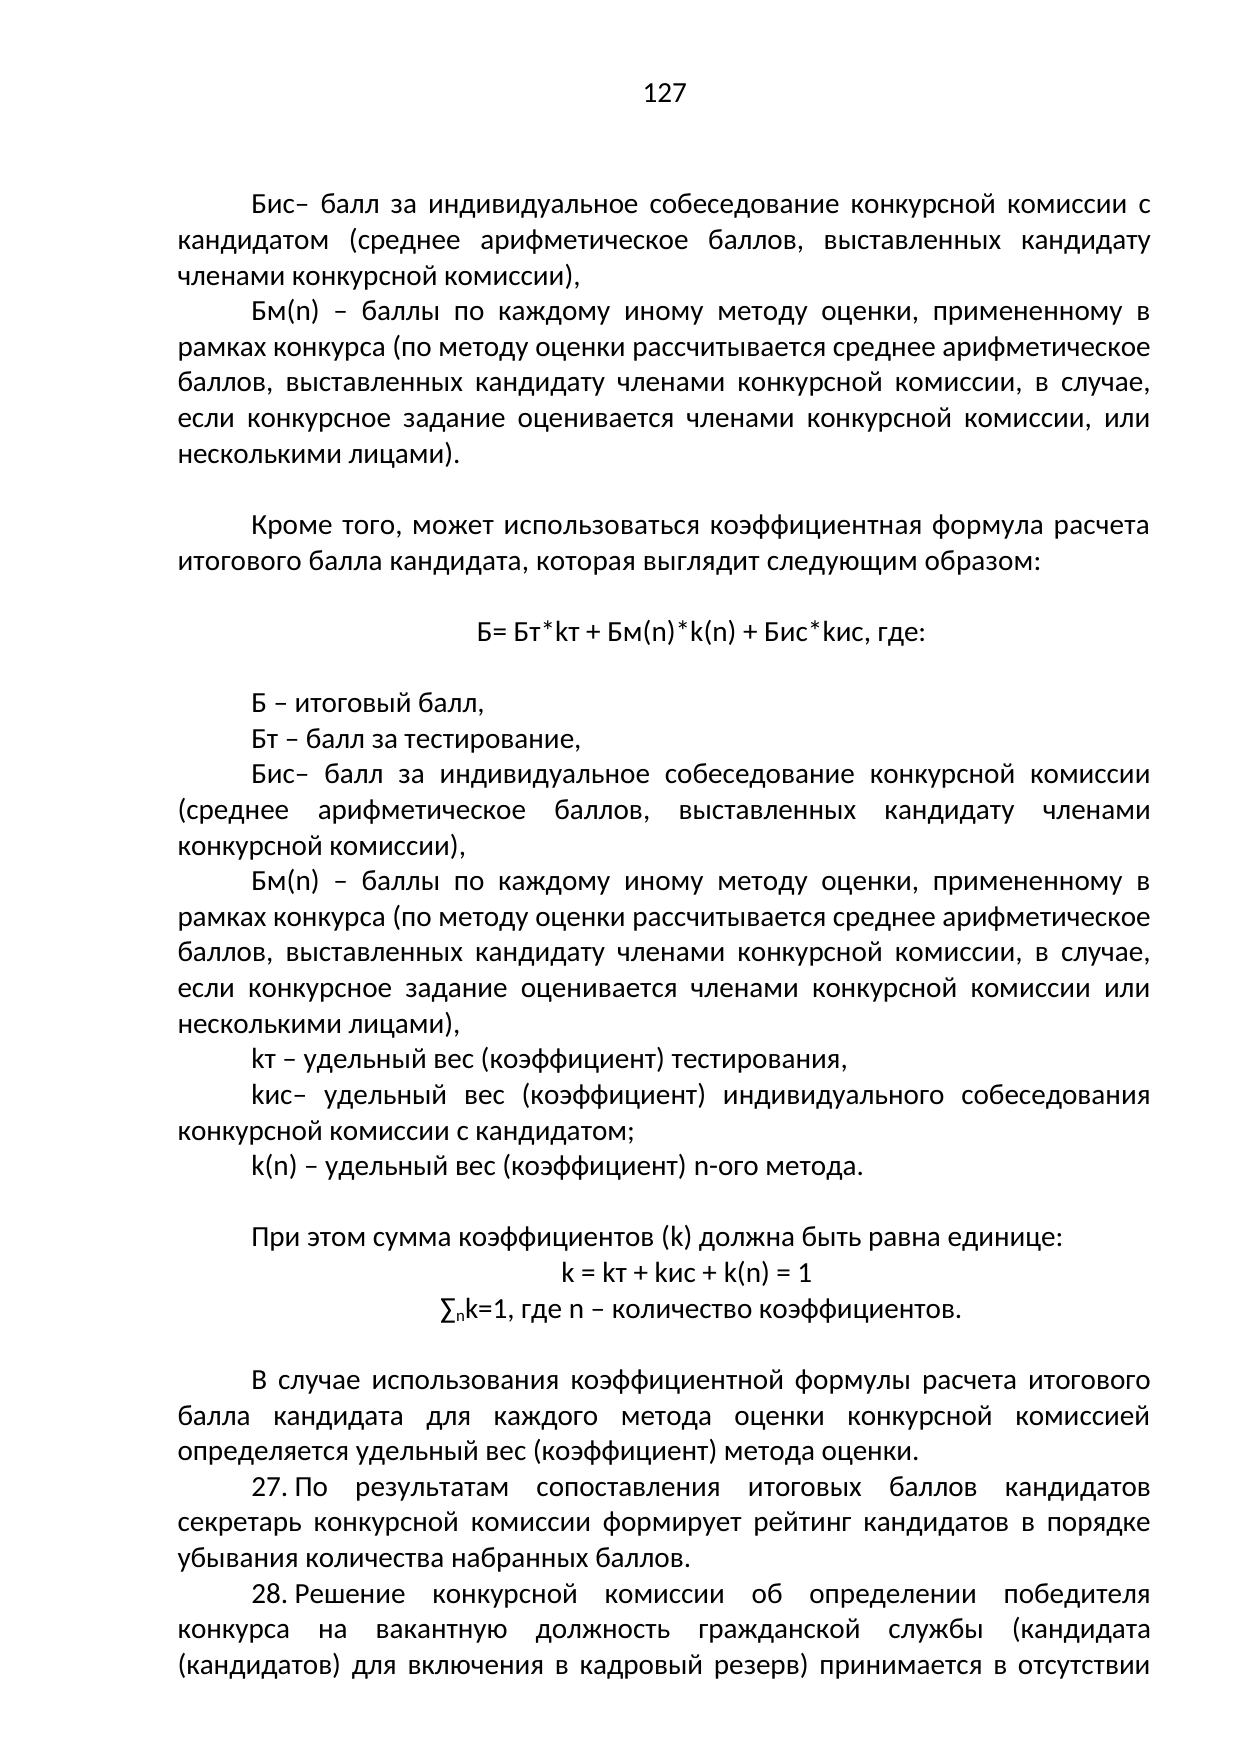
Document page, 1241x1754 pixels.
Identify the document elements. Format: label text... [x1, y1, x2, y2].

text Бм(n) – баллы по каждому иному методу оценки, примененному в рамках конкурса (по методу оценки рассчитывается среднее арифметическое баллов, выставленных кандидату членами конкурсной комиссии, в случае, если конкурсное задание оценивается членами конкурсной комиссии, или несколькими лицами). [177, 292, 1152, 470]
text k(n) – удельный вес (коэффициент) n-ого метода. [177, 1147, 1152, 1183]
text kт – удельный вес (коэффициент) тестирования, [177, 1040, 1152, 1076]
text Б – итоговый балл, [177, 684, 1152, 720]
text ∑nk=1, где n – количество коэффициентов. [177, 1290, 1152, 1325]
text Б= Бт*kт + Бм(n)*k(n) + Бис*kис, где: [177, 613, 1152, 648]
text Бм(n) – баллы по каждому иному методу оценки, примененному в рамках конкурса (по методу оценки рассчитывается среднее арифметическое баллов, выставленных кандидату членами конкурсной комиссии, в случае, если конкурсное задание оценивается членами конкурсной комиссии или несколькими лицами), [177, 862, 1152, 1040]
text В случае использования коэффициентной формулы расчета итогового балла кандидата для каждого метода оценки конкурсной комиссией определяется удельный вес (коэффициент) метода оценки. [177, 1361, 1152, 1468]
text Бис– балл за индивидуальное собеседование конкурсной комиссии с кандидатом (среднее арифметическое баллов, выставленных кандидату членами конкурсной комиссии), [177, 185, 1152, 292]
text Кроме того, может использоваться коэффициентная формула расчета итогового балла кандидата, которая выглядит следующим образом: [177, 506, 1152, 577]
text 27. По результатам сопоставления итоговых баллов кандидатов секретарь конкурсной комиссии формирует рейтинг кандидатов в порядке убывания количества набранных баллов. [177, 1468, 1152, 1575]
text kис– удельный вес (коэффициент) индивидуального собеседования конкурсной комиссии с кандидатом; [177, 1076, 1152, 1147]
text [177, 1575, 1152, 1682]
text k = kт + kис + k(n) = 1 [177, 1254, 1152, 1290]
text Бис– балл за индивидуальное собеседование конкурсной комиссии (среднее арифметическое баллов, выставленных кандидату членами конкурсной комиссии), [177, 755, 1152, 862]
text Бт – балл за тестирование, [177, 720, 1152, 755]
text При этом сумма коэффициентов (k) должна быть равна единице: [177, 1218, 1152, 1254]
